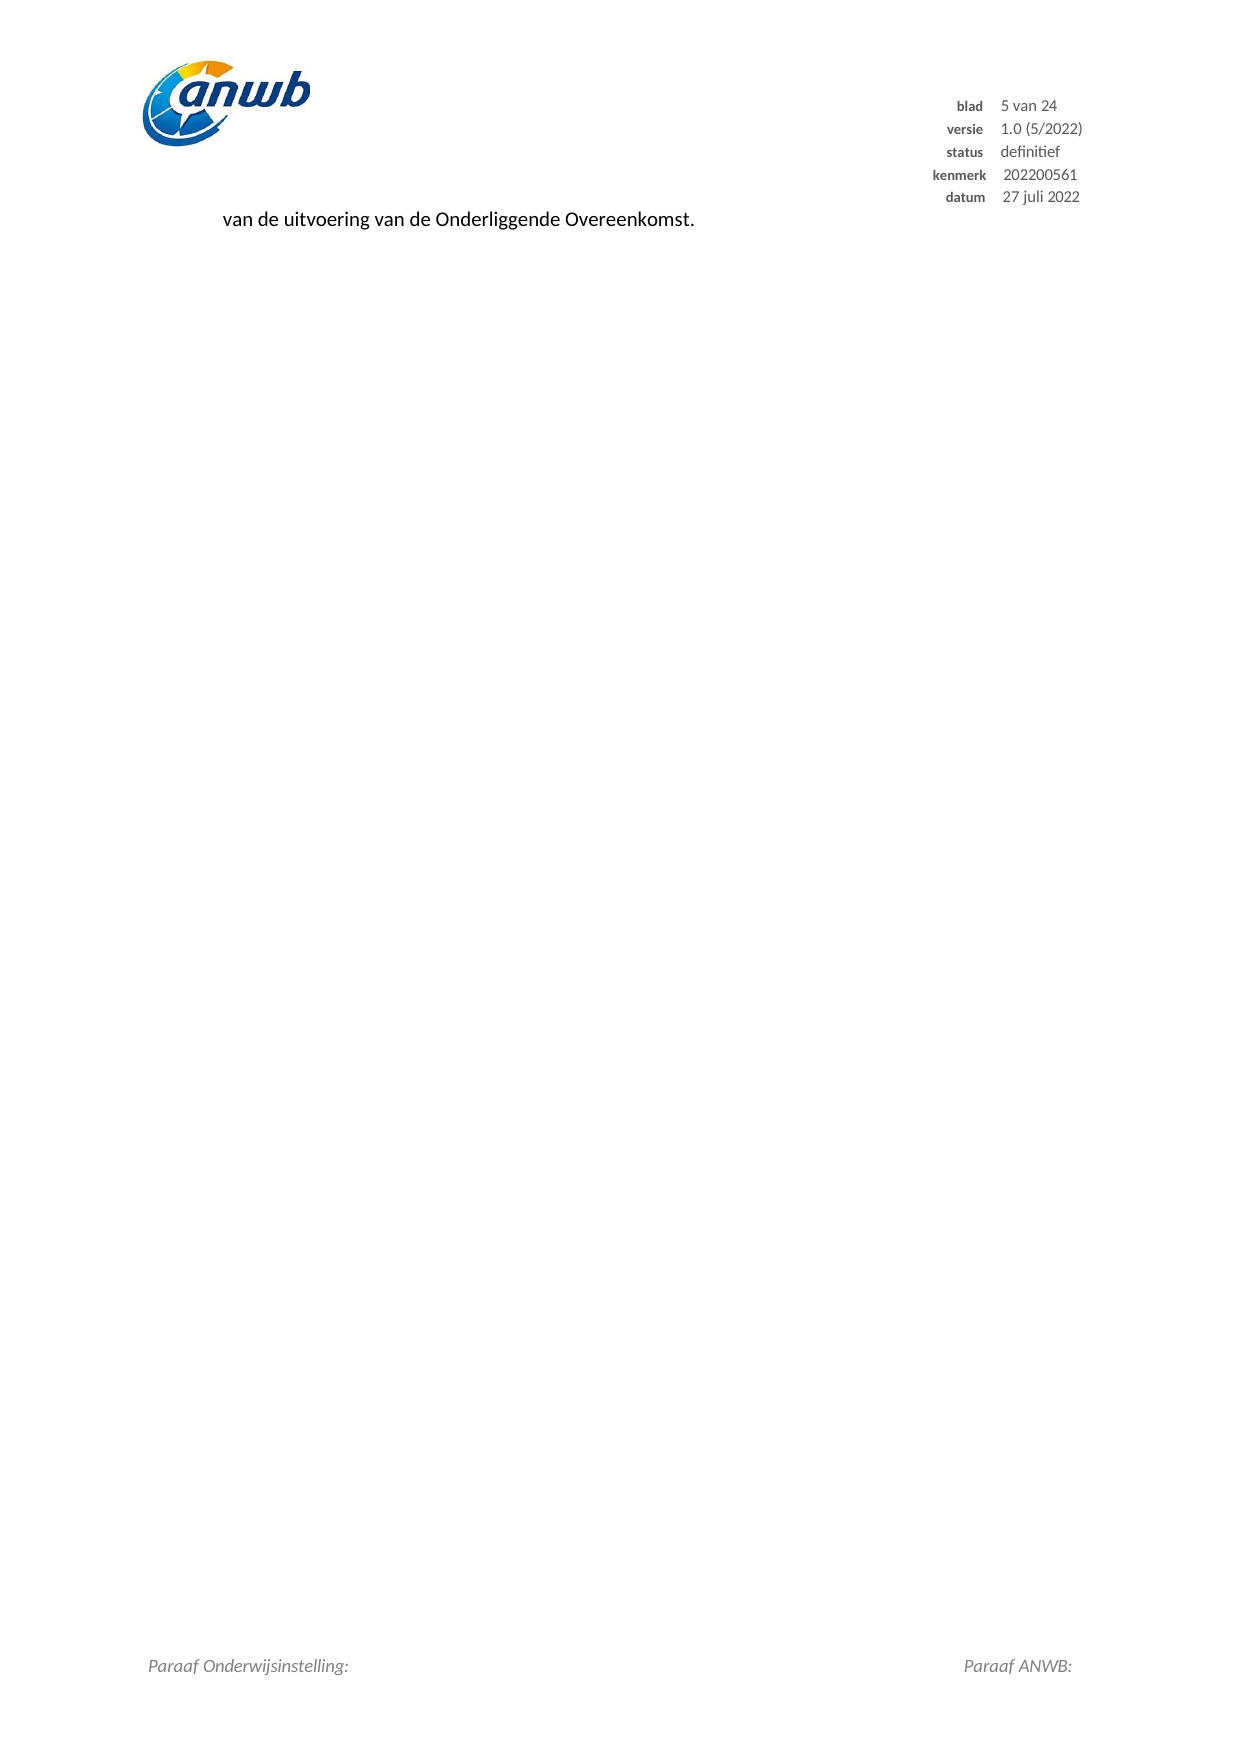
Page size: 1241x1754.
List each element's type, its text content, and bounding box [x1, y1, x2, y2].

list Deze Verwerkersovereenkomst is van toepassing op de Verwerking van Persoonsgegevens in het kader van de uitvoering van de Onderliggende Overeenkomst. [185, 206, 1122, 232]
picture [134, 57, 310, 154]
